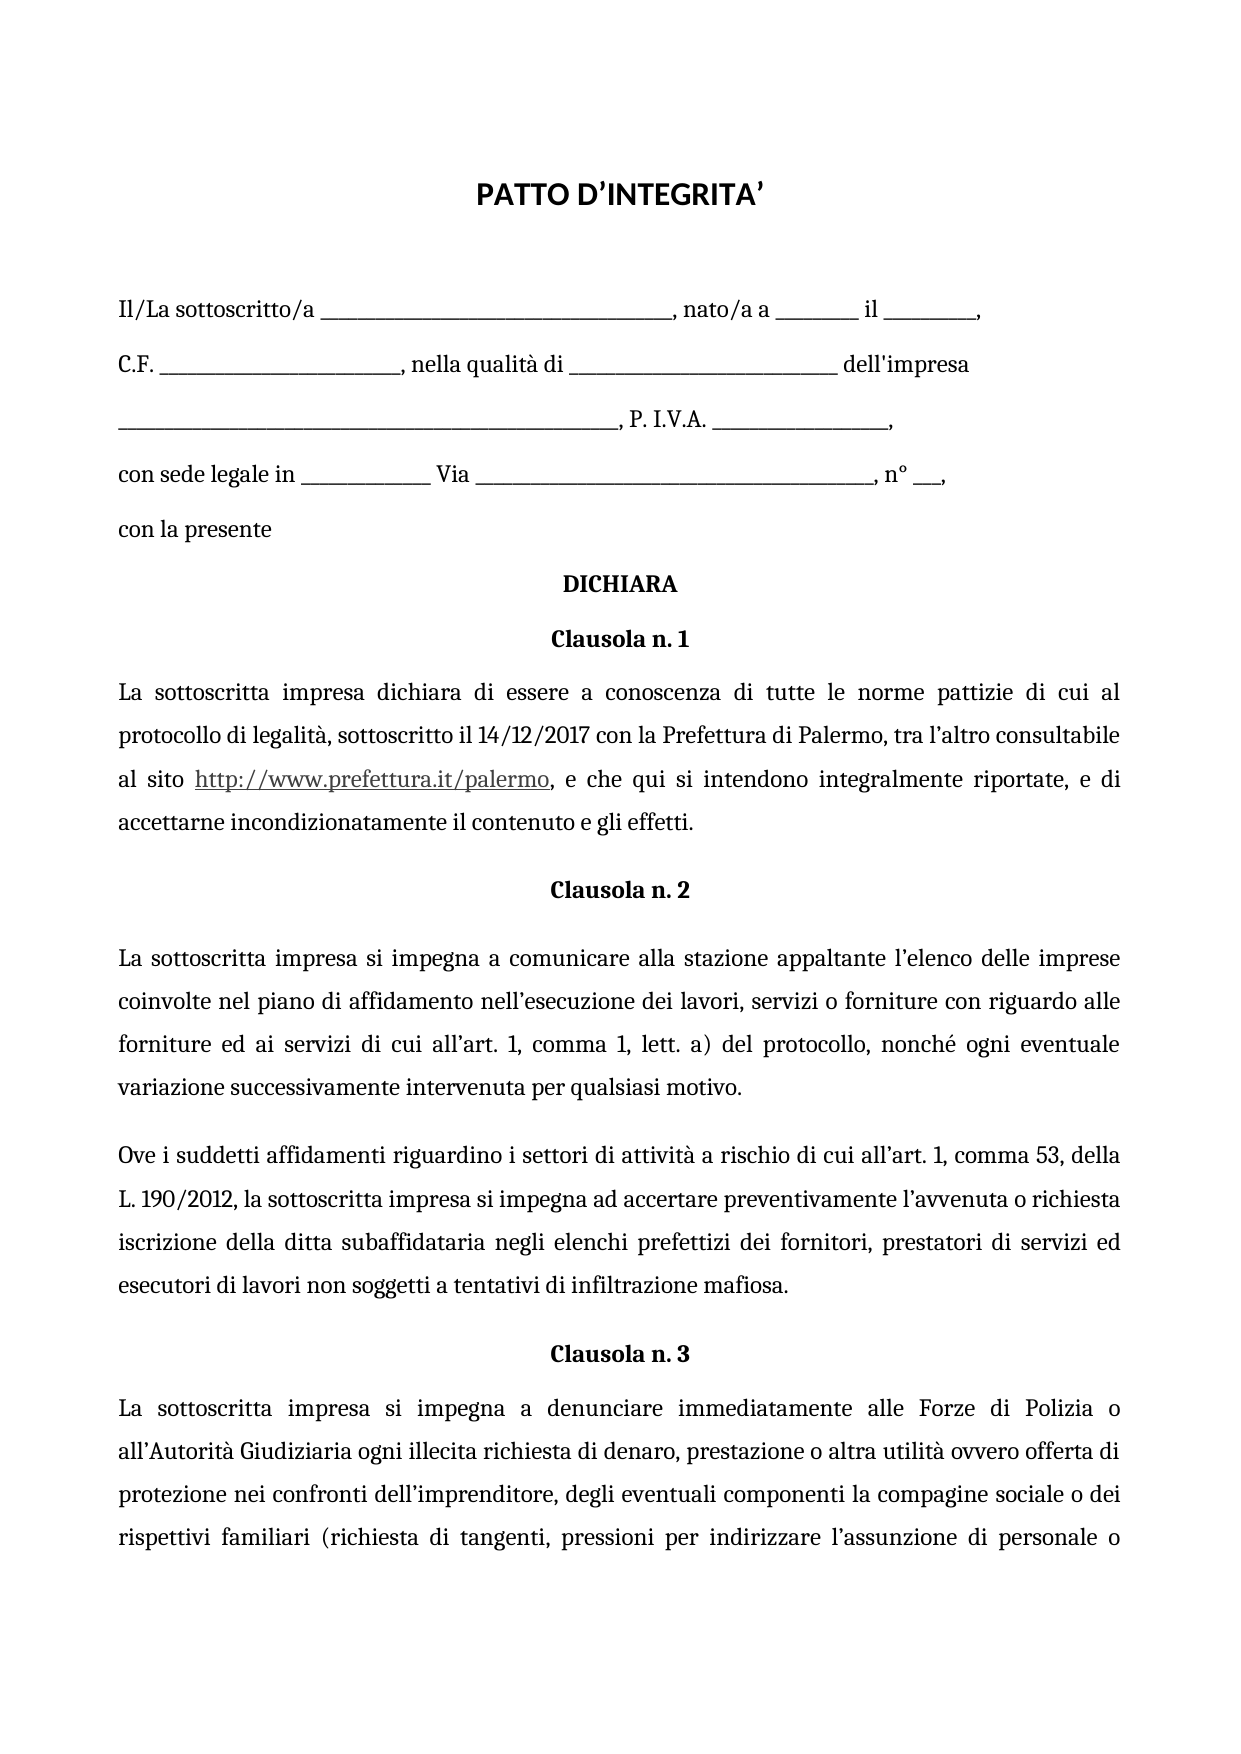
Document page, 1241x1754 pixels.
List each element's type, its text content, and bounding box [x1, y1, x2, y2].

text La sottoscritta impresa dichiara di essere a conoscenza di tutte le norme pattizie di cui al protocollo di legalità, sottoscritto il 14/12/2017 con la Prefettura di Palermo, tra l’altro consultabile al sito http://www.prefettura.it/palermo, e che qui si intendono integralmente riportate, e di accettarne incondizionatamente il contenuto e gli effetti. [118, 678, 1122, 836]
text C.F. __________________________, nella qualità di _____________________________ dell'impresa [118, 348, 1122, 378]
text Il/La sottoscritto/a ______________________________________, nato/a a _________ il __________, [118, 293, 1122, 323]
text Clausola n. 2 [118, 876, 1122, 904]
text con sede legale in ______________ Via ___________________________________________, n° ___, [118, 458, 1122, 488]
text ______________________________________________________, P. I.V.A. ___________________, [118, 403, 1122, 433]
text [118, 1394, 1122, 1552]
text Clausola n. 3 [118, 1339, 1122, 1369]
text PATTO D’INTEGRITA’ [118, 173, 1122, 213]
text con la presente [118, 513, 1122, 543]
text Clausola n. 1 [118, 623, 1122, 653]
text DICHIARA [118, 568, 1122, 598]
text La sottoscritta impresa si impegna a comunicare alla stazione appaltante l’elenco delle imprese coinvolte nel piano di affidamento nell’esecuzione dei lavori, servizi o forniture con riguardo alle forniture ed ai servizi di cui all’art. 1, comma 1, lett. a) del protocollo, nonché ogni eventuale variazione successivamente intervenuta per qualsiasi motivo. [118, 944, 1122, 1102]
text Ove i suddetti affidamenti riguardino i settori di attività a rischio di cui all’art. 1, comma 53, della L. 190/2012, la sottoscritta impresa si impegna ad accertare preventivamente l’avvenuta o richiesta iscrizione della ditta subaffidataria negli elenchi prefettizi dei fornitori, prestatori di servizi ed esecutori di lavori non soggetti a tentativi di infiltrazione mafiosa. [118, 1141, 1122, 1299]
